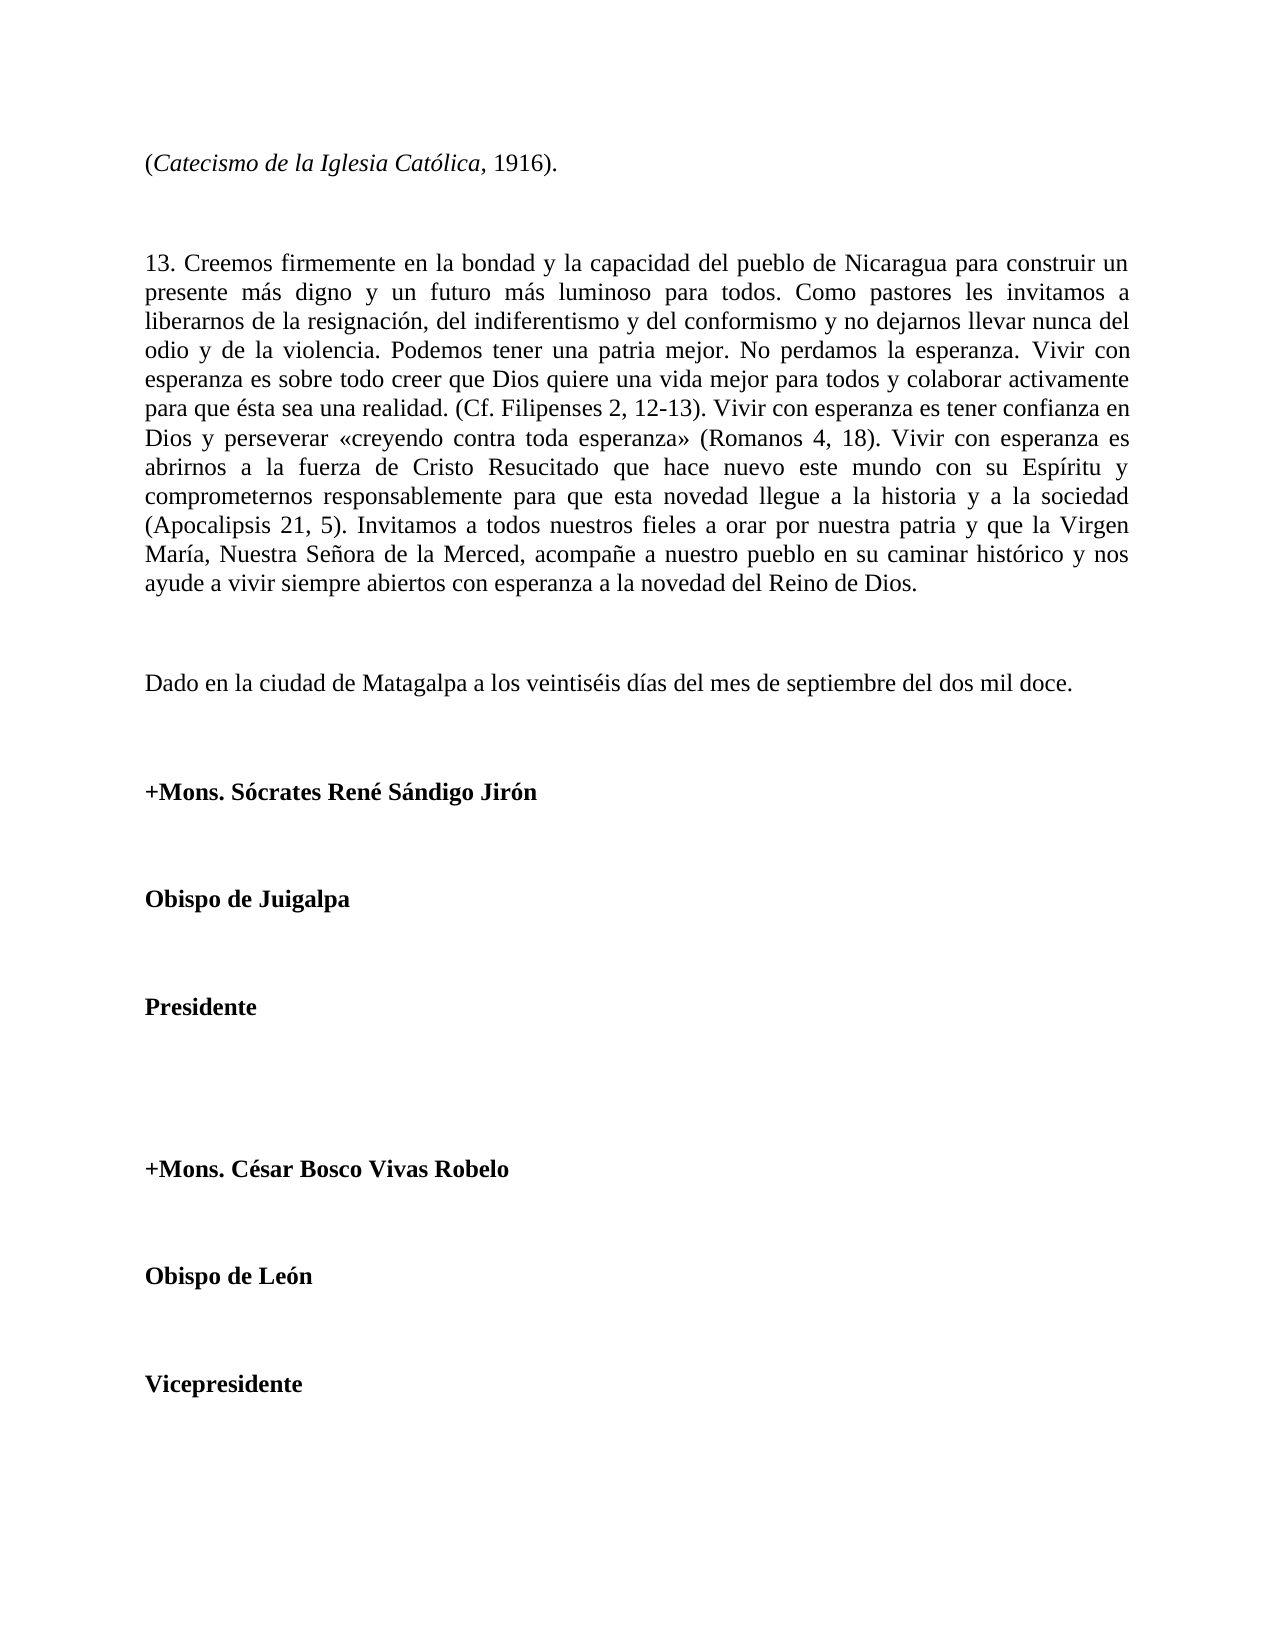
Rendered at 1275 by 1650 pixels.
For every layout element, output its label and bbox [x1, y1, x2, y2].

table_header [133, 148, 1142, 1477]
